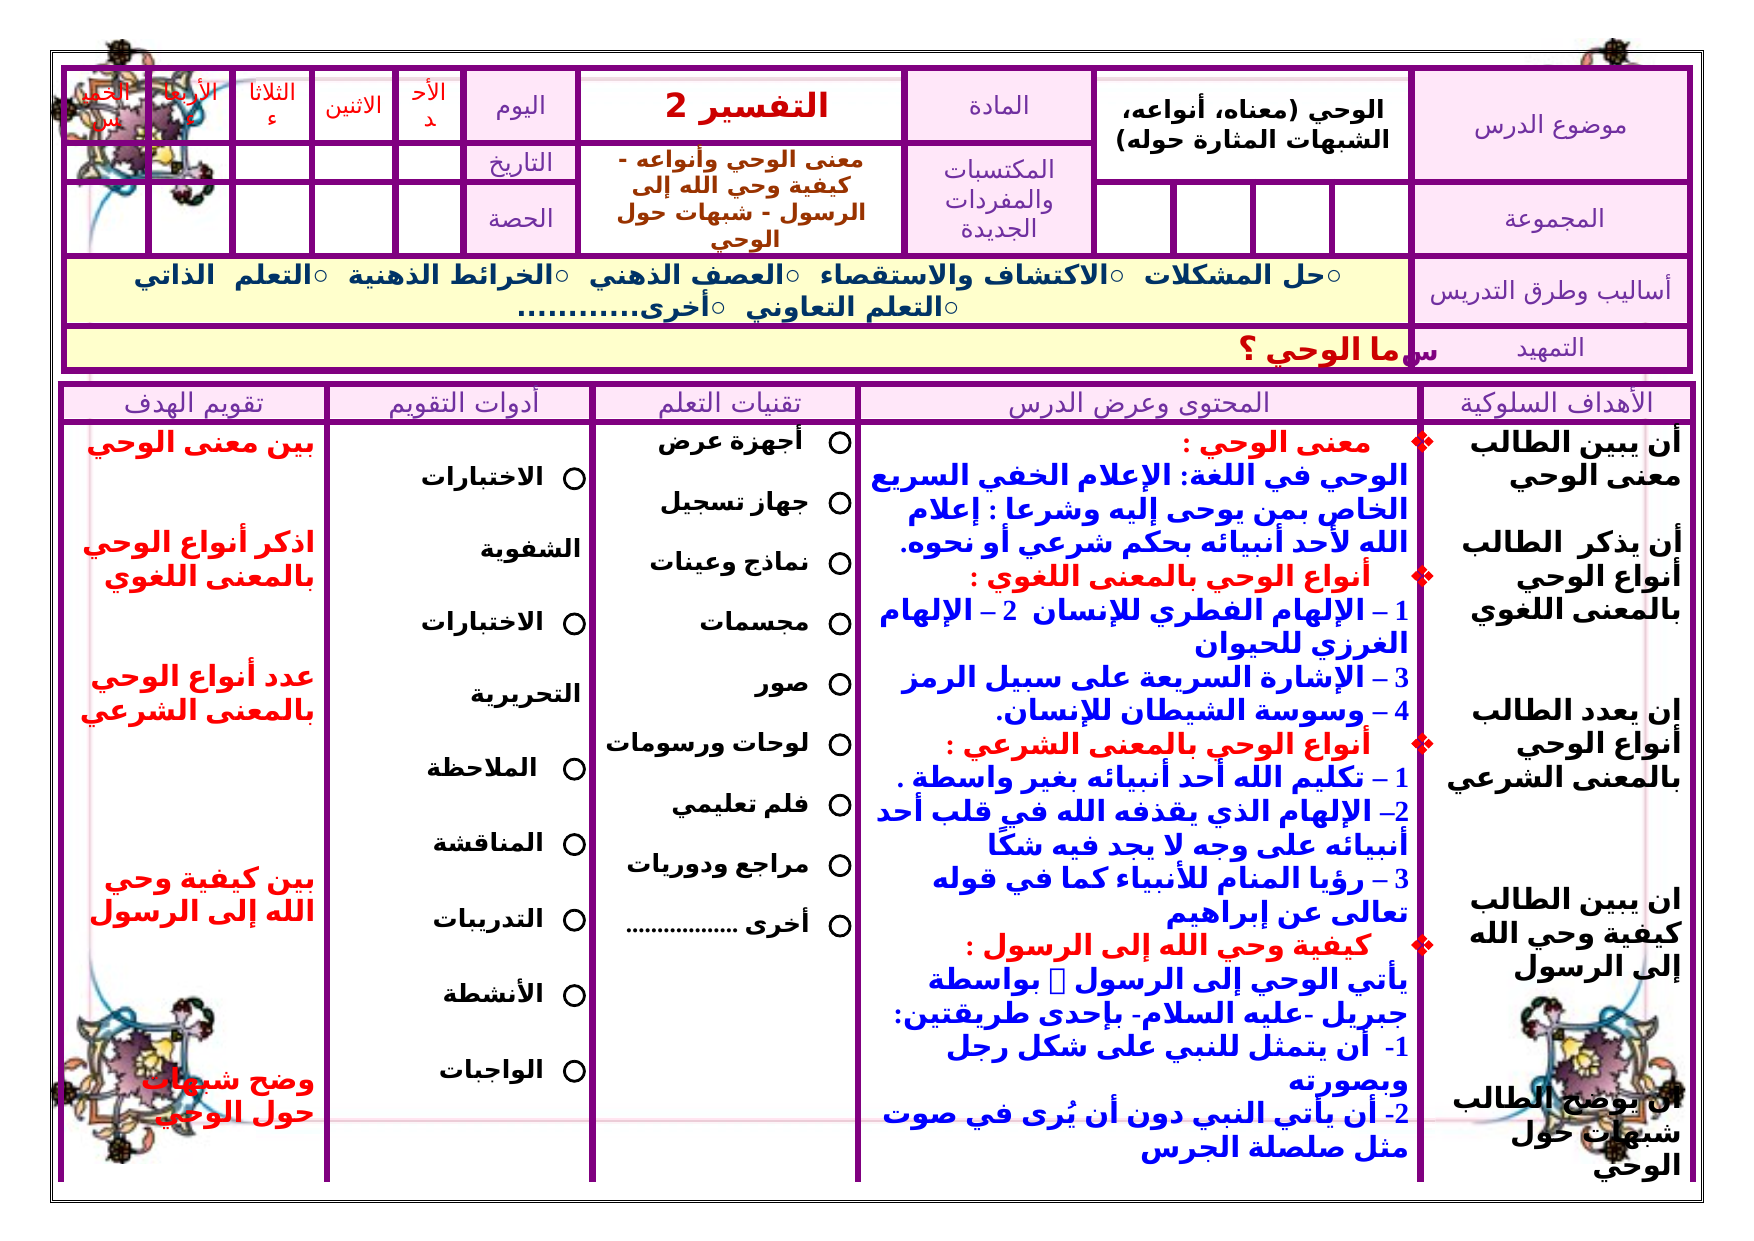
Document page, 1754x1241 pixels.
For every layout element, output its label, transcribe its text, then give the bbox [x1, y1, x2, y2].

table_cell التاريخ [467, 146, 575, 179]
table_header الثلاثاء [236, 71, 309, 140]
table_header الأحد [399, 71, 460, 140]
table_cell [315, 185, 392, 253]
table_header التفسير 2 [581, 71, 901, 140]
table_cell [1097, 185, 1170, 253]
table_header المادة [908, 71, 1091, 140]
table_header الوحي (معناه، أنواعه، الشبهات المثارة حوله) [1097, 71, 1408, 179]
table_header اليوم [467, 71, 575, 140]
table_cell [152, 185, 229, 253]
table_header المحتوى وعرض الدرس [861, 387, 1417, 418]
table_cell [236, 185, 309, 253]
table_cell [330, 425, 589, 1182]
picture [51, 38, 1686, 50]
table_header الأهداف السلوكية [1424, 387, 1690, 418]
table_header الاثنين [315, 71, 392, 140]
table_cell [399, 185, 460, 253]
table_header تقويم الهدف [64, 387, 324, 418]
table_cell [399, 146, 460, 179]
table_cell ما الوحي ؟ [67, 329, 1408, 367]
table_cell [1177, 185, 1250, 253]
table_cell معنى الوحي وأنواعه - كيفية وحي الله إلى الرسول - شبهات حول الوحي [581, 146, 901, 253]
table_cell [152, 146, 229, 179]
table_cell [64, 425, 324, 1182]
table_cell المكتسبات والمفردات الجديدة [908, 146, 1091, 253]
picture [53, 53, 1686, 1164]
table_header تقنيات التعلم [596, 387, 855, 418]
table_cell أساليب وطرق التدريس [1415, 259, 1687, 322]
table_cell المجموعة [1415, 185, 1687, 253]
table_cell التمهيد [1415, 329, 1687, 367]
table_cell الحصة [467, 185, 575, 253]
table_cell [315, 146, 392, 179]
table_cell [67, 185, 145, 253]
table_cell [1335, 185, 1408, 253]
table_header أدوات التقويم [330, 387, 589, 418]
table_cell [1424, 425, 1690, 1182]
table_header الخميس [67, 71, 145, 140]
table_cell [236, 146, 309, 179]
table_header الأربعاء [152, 71, 229, 140]
picture [51, 51, 1686, 1164]
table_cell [861, 425, 1417, 1182]
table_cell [596, 425, 855, 1182]
table_cell [67, 146, 145, 179]
table_header موضوع الدرس [1415, 71, 1687, 179]
table_cell [1256, 185, 1329, 253]
table_cell ○حل المشكلات ○الاكتشاف والاستقصاء ○العصف الذهني ○الخرائط الذهنية ○التعلم الذاتي ○التعلم التعاوني ○أخرى............ [67, 259, 1408, 322]
